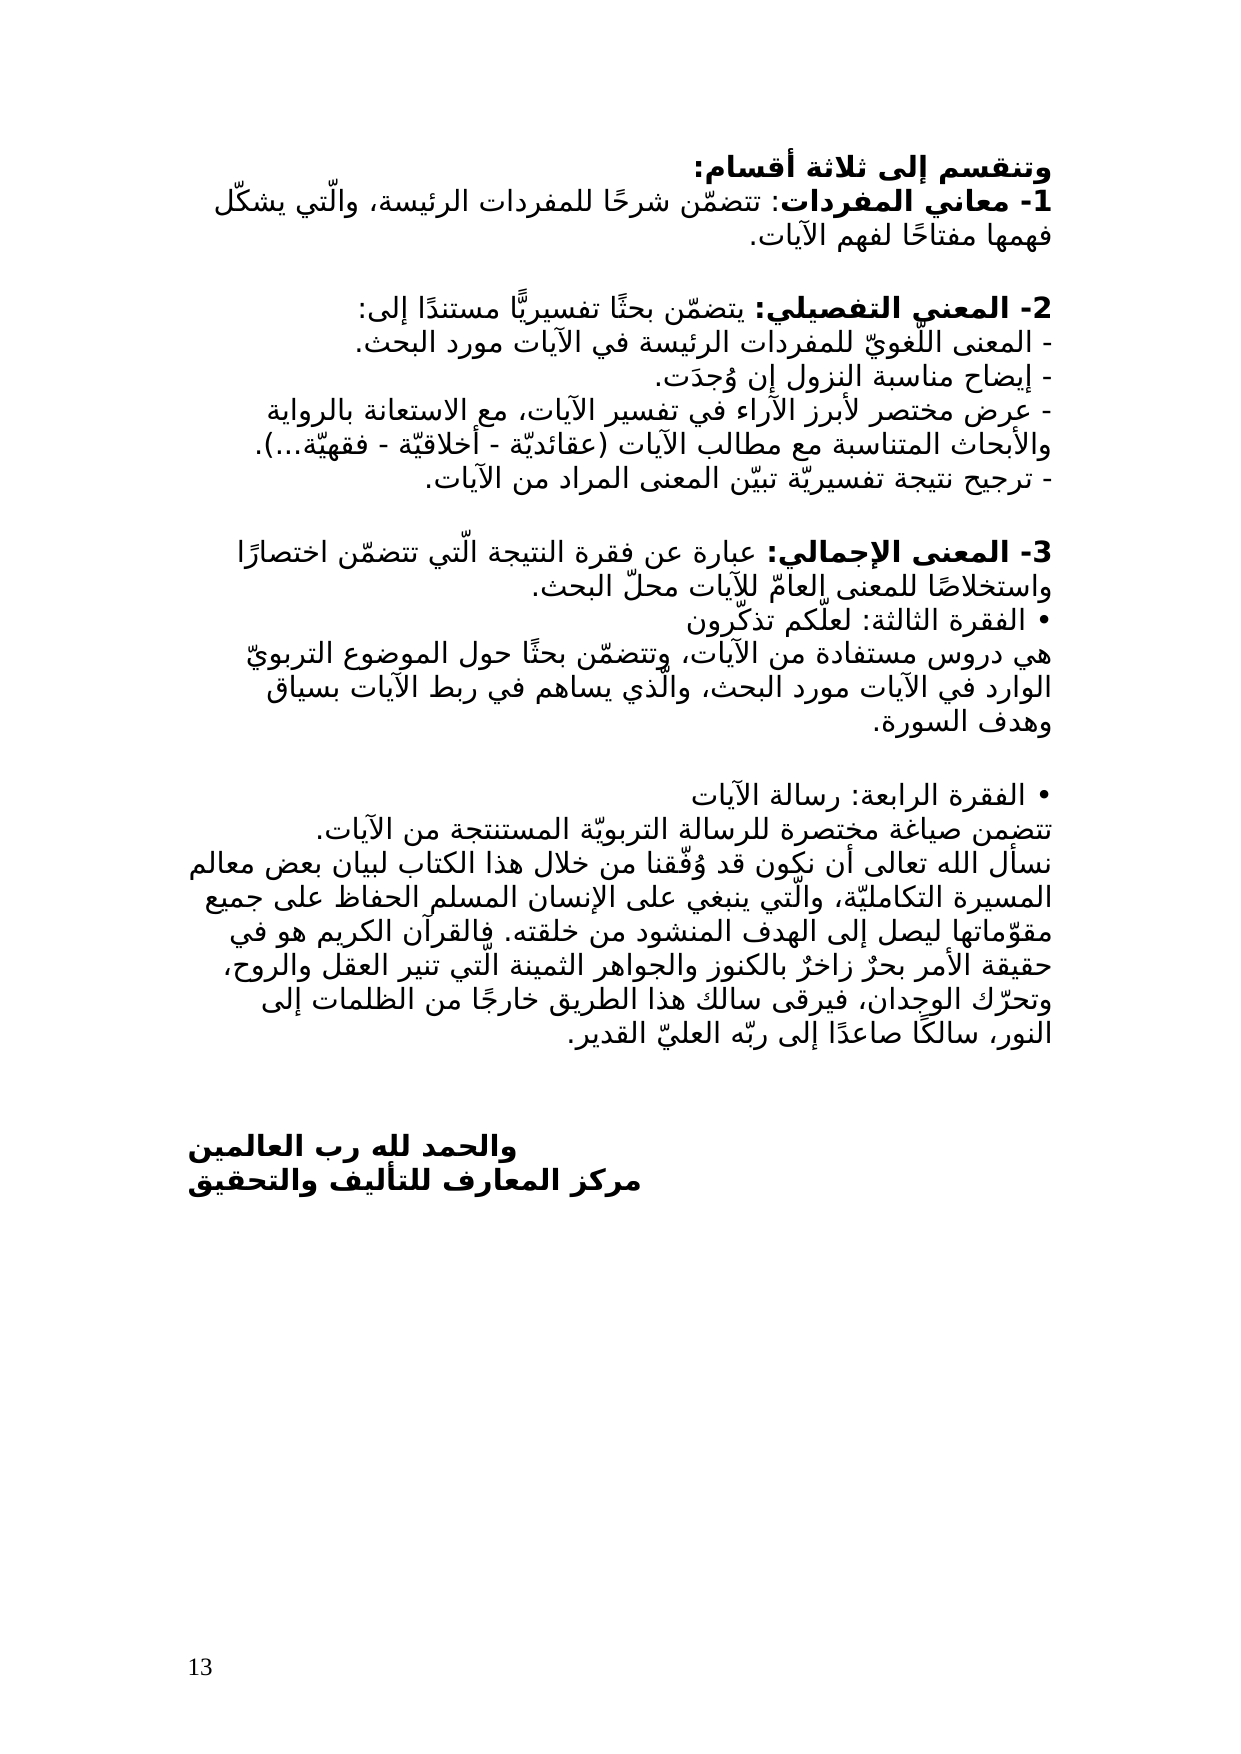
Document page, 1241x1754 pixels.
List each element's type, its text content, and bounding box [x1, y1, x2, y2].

text هي دروس مستفادة من الآيات، وتتضمّن بحثًا حول الموضوع التربويّ الوارد في الآيات مورد البحث، والّذي يساهم في ربط الآيات بسياق وهدف السورة. [187, 637, 1053, 739]
text • الفقرة الثالثة: لعلّكم تذكّرون [187, 603, 1053, 637]
text - عرض مختصر لأبرز الآراء في تفسير الآيات، مع الاستعانة بالرواية والأبحاث المتناسبة مع مطالب الآيات (عقائديّة - أخلاقيّة - فقهيّة...). [187, 393, 1053, 461]
text تتضمن صياغة مختصرة للرسالة التربويّة المستنتجة من الآيات. [187, 812, 1053, 846]
text - إيضاح مناسبة النزول إن وُجدَت. [187, 359, 1053, 393]
text وتنقسم إلى ثلاثة أقسام: [187, 150, 1053, 184]
text - المعنى اللّغويّ للمفردات الرئيسة في الآيات مورد البحث. [187, 326, 1053, 359]
text مركز المعارف للتأليف والتحقيق [187, 1163, 1053, 1197]
text والحمد لله رب العالمين [187, 1129, 1053, 1163]
text 2- المعنى التفصيلي: يتضمّن بحثًا تفسيريًّا مستندًا إلى: [187, 292, 1053, 326]
text 3- المعنى الإجمالي: عبارة عن فقرة النتيجة الّتي تتضمّن اختصارًا واستخلاصًا للمعنى العامّ للآيات محلّ البحث. [187, 535, 1053, 603]
text نسأل الله تعالى أن نكون قد وُفّقنا من خلال هذا الكتاب لبيان بعض معالم المسيرة التكامليّة، والّتي ينبغي على الإنسان المسلم الحفاظ على جميع مقوّماتها ليصل إلى الهدف المنشود من خلقته. فالقرآن الكريم هو في حقيقة الأمر بحرٌ زاخرٌ بالكنوز والجواهر الثمينة الّتي تنير العقل والروح، وتحرّك الوجدان، فيرقى سالك هذا الطريق خارجًا من الظلمات إلى النور، سالكًا صاعدًا إلى ربّه العليّ القدير. [187, 846, 1053, 1050]
text • الفقرة الرابعة: رسالة الآيات [187, 778, 1053, 812]
text 1- معاني المفردات: تتضمّن شرحًا للمفردات الرئيسة، والّتي يشكّل فهمها مفتاحًا لفهم الآيات. [187, 184, 1053, 252]
text - ترجيح نتيجة تفسيريّة تبيّن المعنى المراد من الآيات. [187, 461, 1053, 495]
